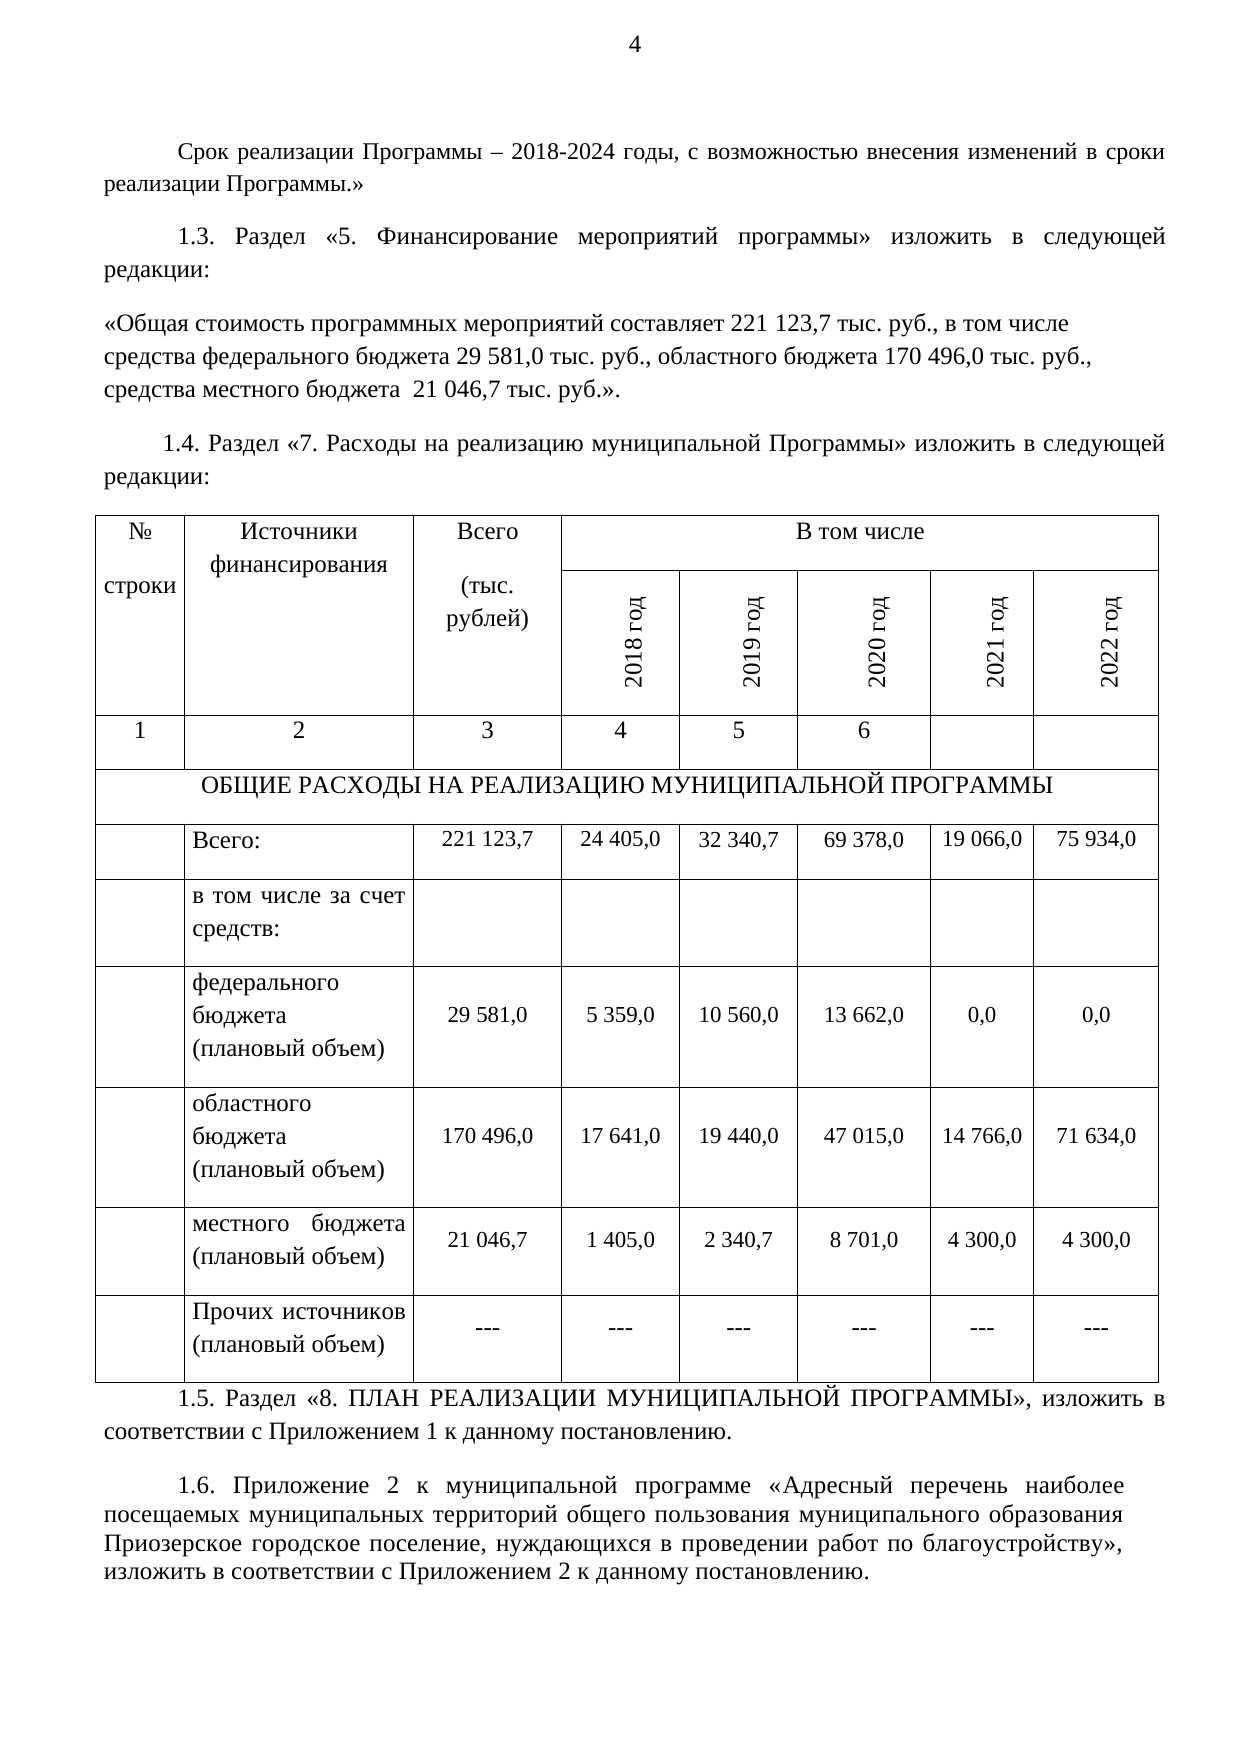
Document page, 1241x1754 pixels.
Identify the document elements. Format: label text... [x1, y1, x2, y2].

table_cell 6 [798, 716, 930, 769]
table_cell 24 405,0 [562, 825, 679, 879]
table_cell 4 300,0 [1034, 1208, 1158, 1295]
table_cell 17 641,0 [562, 1088, 679, 1207]
table_cell Всего: [185, 825, 413, 879]
table_cell 2 [185, 716, 413, 769]
table_cell 4 [562, 716, 679, 769]
table_cell 14 766,0 [931, 1088, 1033, 1207]
table_cell [96, 825, 184, 879]
table_cell 2019 год [680, 571, 797, 714]
table_cell [96, 1296, 184, 1382]
table_cell ОБЩИЕ РАСХОДЫ НА РЕАЛИЗАЦИЮ МУНИЦИПАЛЬНОЙ ПРОГРАММЫ [96, 770, 1158, 824]
table_cell 4 300,0 [931, 1208, 1033, 1295]
table_cell 19 066,0 [931, 825, 1033, 879]
table_cell в том числе за счет средств: [185, 880, 413, 966]
table_cell областного бюджета (плановый объем) [185, 1088, 413, 1207]
table_header Всего (тыс. рублей) [414, 516, 561, 714]
table_cell [562, 880, 679, 966]
text 1.3. Раздел «5. Финансирование мероприятий программы» изложить в следующей редакции: [103, 221, 1166, 283]
table_cell 2 340,7 [680, 1208, 797, 1295]
table_cell --- [680, 1296, 797, 1382]
table_cell 71 634,0 [1034, 1088, 1158, 1207]
table_cell 2021 год [931, 571, 1033, 714]
table_cell 32 340,7 [680, 825, 797, 879]
table_cell 75 934,0 [1034, 825, 1158, 879]
table_cell 1 405,0 [562, 1208, 679, 1295]
table_cell [96, 1208, 184, 1295]
table_cell 21 046,7 [414, 1208, 561, 1295]
table_cell 13 662,0 [798, 967, 930, 1087]
text 1.5. Раздел «8. ПЛАН РЕАЛИЗАЦИИ МУНИЦИПАЛЬНОЙ ПРОГРАММЫ», изложить в соответствии с Приложением 1 к данному постановлению. [103, 1383, 1166, 1445]
text 1.4. Раздел «7. Расходы на реализацию муниципальной Программы» изложить в следующей редакции: [103, 428, 1166, 490]
table_cell [96, 967, 184, 1087]
table_header В том числе [562, 516, 1158, 569]
table_header № строки [96, 516, 184, 714]
table_cell 0,0 [1034, 967, 1158, 1087]
table_cell 2018 год [562, 571, 679, 714]
table_cell --- [798, 1296, 930, 1382]
table_cell 5 359,0 [562, 967, 679, 1087]
text «Общая стоимость программных мероприятий составляет 221 123,7 тыс. руб., в том числе средства федерального бюджета 29 581,0 тыс. руб., областного бюджета 170 496,0 тыс. руб., средства местного бюджета 21 046,7 тыс. руб.». [103, 308, 1166, 403]
table_cell 221 123,7 [414, 825, 561, 879]
table_cell [680, 880, 797, 966]
table_cell [1034, 716, 1158, 769]
table_cell [414, 880, 561, 966]
table_cell 1 [96, 716, 184, 769]
table_cell Прочих источников (плановый объем) [185, 1296, 413, 1382]
table_cell [931, 880, 1033, 966]
table_cell --- [414, 1296, 561, 1382]
table_cell --- [562, 1296, 679, 1382]
table_cell местного бюджета (плановый объем) [185, 1208, 413, 1295]
table_cell [96, 880, 184, 966]
table_cell 170 496,0 [414, 1088, 561, 1207]
table_cell 10 560,0 [680, 967, 797, 1087]
table_cell [96, 1088, 184, 1207]
table_cell 69 378,0 [798, 825, 930, 879]
table_cell 5 [680, 716, 797, 769]
table_cell 3 [414, 716, 561, 769]
table_cell федерального бюджета (плановый объем) [185, 967, 413, 1087]
table_cell [798, 880, 930, 966]
table_cell 2020 год [798, 571, 930, 714]
table_header Источники финансирования [185, 516, 413, 714]
text 1.6. Приложение 2 к муниципальной программе «Адресный перечень наиболее посещаемых муниципальных территорий общего пользования муниципального образования Приозерское городское поселение, нуждающихся в проведении работ по благоустройству», изложить в соответствии с Приложением 2 к данному постановлению. [103, 1470, 1125, 1585]
table_cell 29 581,0 [414, 967, 561, 1087]
table_cell 0,0 [931, 967, 1033, 1087]
table_cell --- [1034, 1296, 1158, 1382]
table_cell 47 015,0 [798, 1088, 930, 1207]
table_cell --- [931, 1296, 1033, 1382]
table_cell 2022 год [1034, 571, 1158, 714]
table_cell 8 701,0 [798, 1208, 930, 1295]
table_cell 19 440,0 [680, 1088, 797, 1207]
table_cell [931, 716, 1033, 769]
table_cell [1034, 880, 1158, 966]
text Срок реализации Программы – 2018-2024 годы, с возможностью внесения изменений в сроки реализации Программы.» [103, 137, 1166, 197]
